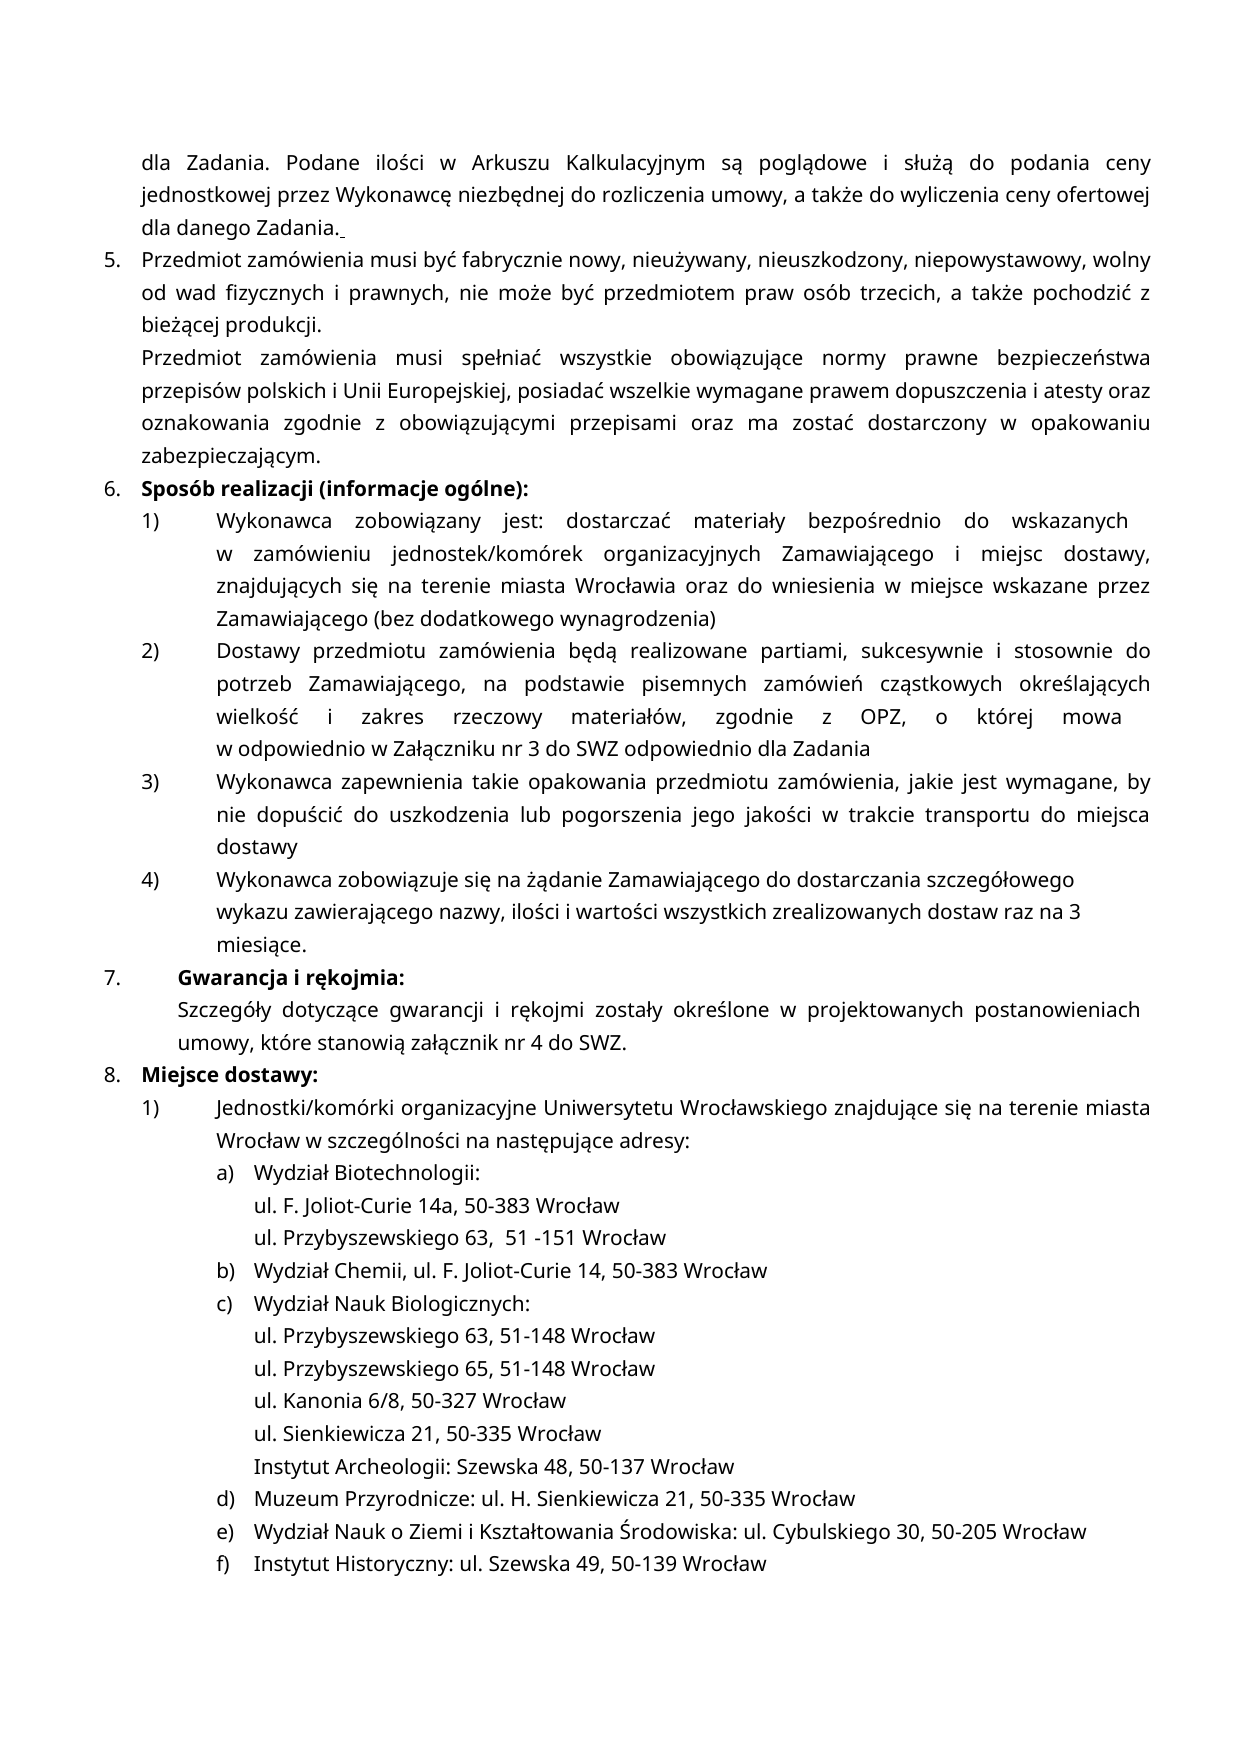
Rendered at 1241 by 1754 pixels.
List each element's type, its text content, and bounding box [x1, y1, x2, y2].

list Jednostki/komórki organizacyjne Uniwersytetu Wrocławskiego znajdujące się na terenie miasta Wrocław w szczególności na następujące adresy: [141, 1093, 1152, 1154]
list Wydział Biotechnologii: [216, 1158, 1152, 1187]
list Wydział Chemii, ul. F. Joliot-Curie 14, 50-383 Wrocław [216, 1256, 1152, 1284]
list ul. Przybyszewskiego 65, 51-148 Wrocław [253, 1354, 1152, 1382]
list Muzeum Przyrodnicze: ul. H. Sienkiewicza 21, 50-335 Wrocław [216, 1484, 1152, 1513]
list Wydział Nauk Biologicznych: [216, 1289, 1152, 1317]
list ul. Sienkiewicza 21, 50-335 Wrocław [253, 1419, 1152, 1448]
list Dostawy przedmiotu zamówienia będą realizowane partiami, sukcesywnie i stosownie do potrzeb Zamawiającego, na podstawie pisemnych zamówień cząstkowych określających wielkość i zakres rzeczowy materiałów, zgodnie z OPZ, o której mowa w odpowiednio w Załączniku nr 3 do SWZ odpowiednio dla Zadania [141, 637, 1152, 763]
list ul. Przybyszewskiego 63, 51-148 Wrocław [253, 1321, 1152, 1350]
list Miejsce dostawy: [103, 1061, 1152, 1089]
list Gwarancja i rękojmia: [103, 963, 1152, 991]
list Sposób realizacji (informacje ogólne): [103, 474, 1152, 502]
list Instytut Historyczny: ul. Szewska 49, 50-139 Wrocław [216, 1549, 1152, 1578]
list ul. F. Joliot-Curie 14a, 50-383 Wrocław [253, 1191, 1152, 1219]
list Wydział Nauk o Ziemi i Kształtowania Środowiska: ul. Cybulskiego 30, 50-205 Wrocław [216, 1517, 1152, 1545]
list ul. Przybyszewskiego 63, 51 -151 Wrocław [253, 1223, 1152, 1252]
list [141, 148, 1152, 241]
list ul. Kanonia 6/8, 50-327 Wrocław [253, 1387, 1152, 1415]
list Instytut Archeologii: Szewska 48, 50-137 Wrocław [253, 1452, 1152, 1480]
list Wykonawca zobowiązany jest: dostarczać materiały bezpośrednio do wskazanych w zamówieniu jednostek/komórek organizacyjnych Zamawiającego i miejsc dostawy, znajdujących się na terenie miasta Wrocławia oraz do wniesienia w miejsce wskazane przez Zamawiającego (bez dodatkowego wynagrodzenia) [141, 506, 1152, 632]
text Szczegóły dotyczące gwarancji i rękojmi zostały określone w projektowanych postanowieniach umowy, które stanowią załącznik nr 4 do SWZ. [103, 995, 1152, 1056]
list Wykonawca zobowiązuje się na żądanie Zamawiającego do dostarczania szczegółowego wykazu zawierającego nazwy, ilości i wartości wszystkich zrealizowanych dostaw raz na 3 miesiące. [141, 865, 1152, 958]
list Przedmiot zamówienia musi spełniać wszystkie obowiązujące normy prawne bezpieczeństwa przepisów polskich i Unii Europejskiej, posiadać wszelkie wymagane prawem dopuszczenia i atesty oraz oznakowania zgodnie z obowiązującymi przepisami oraz ma zostać dostarczony w opakowaniu zabezpieczającym. [141, 343, 1152, 469]
list Przedmiot zamówienia musi być fabrycznie nowy, nieużywany, nieuszkodzony, niepowystawowy, wolny od wad fizycznych i prawnych, nie może być przedmiotem praw osób trzecich, a także pochodzić z bieżącej produkcji. [103, 245, 1152, 339]
list Wykonawca zapewnienia takie opakowania przedmiotu zamówienia, jakie jest wymagane, by nie dopuścić do uszkodzenia lub pogorszenia jego jakości w trakcie transportu do miejsca dostawy [141, 767, 1152, 861]
